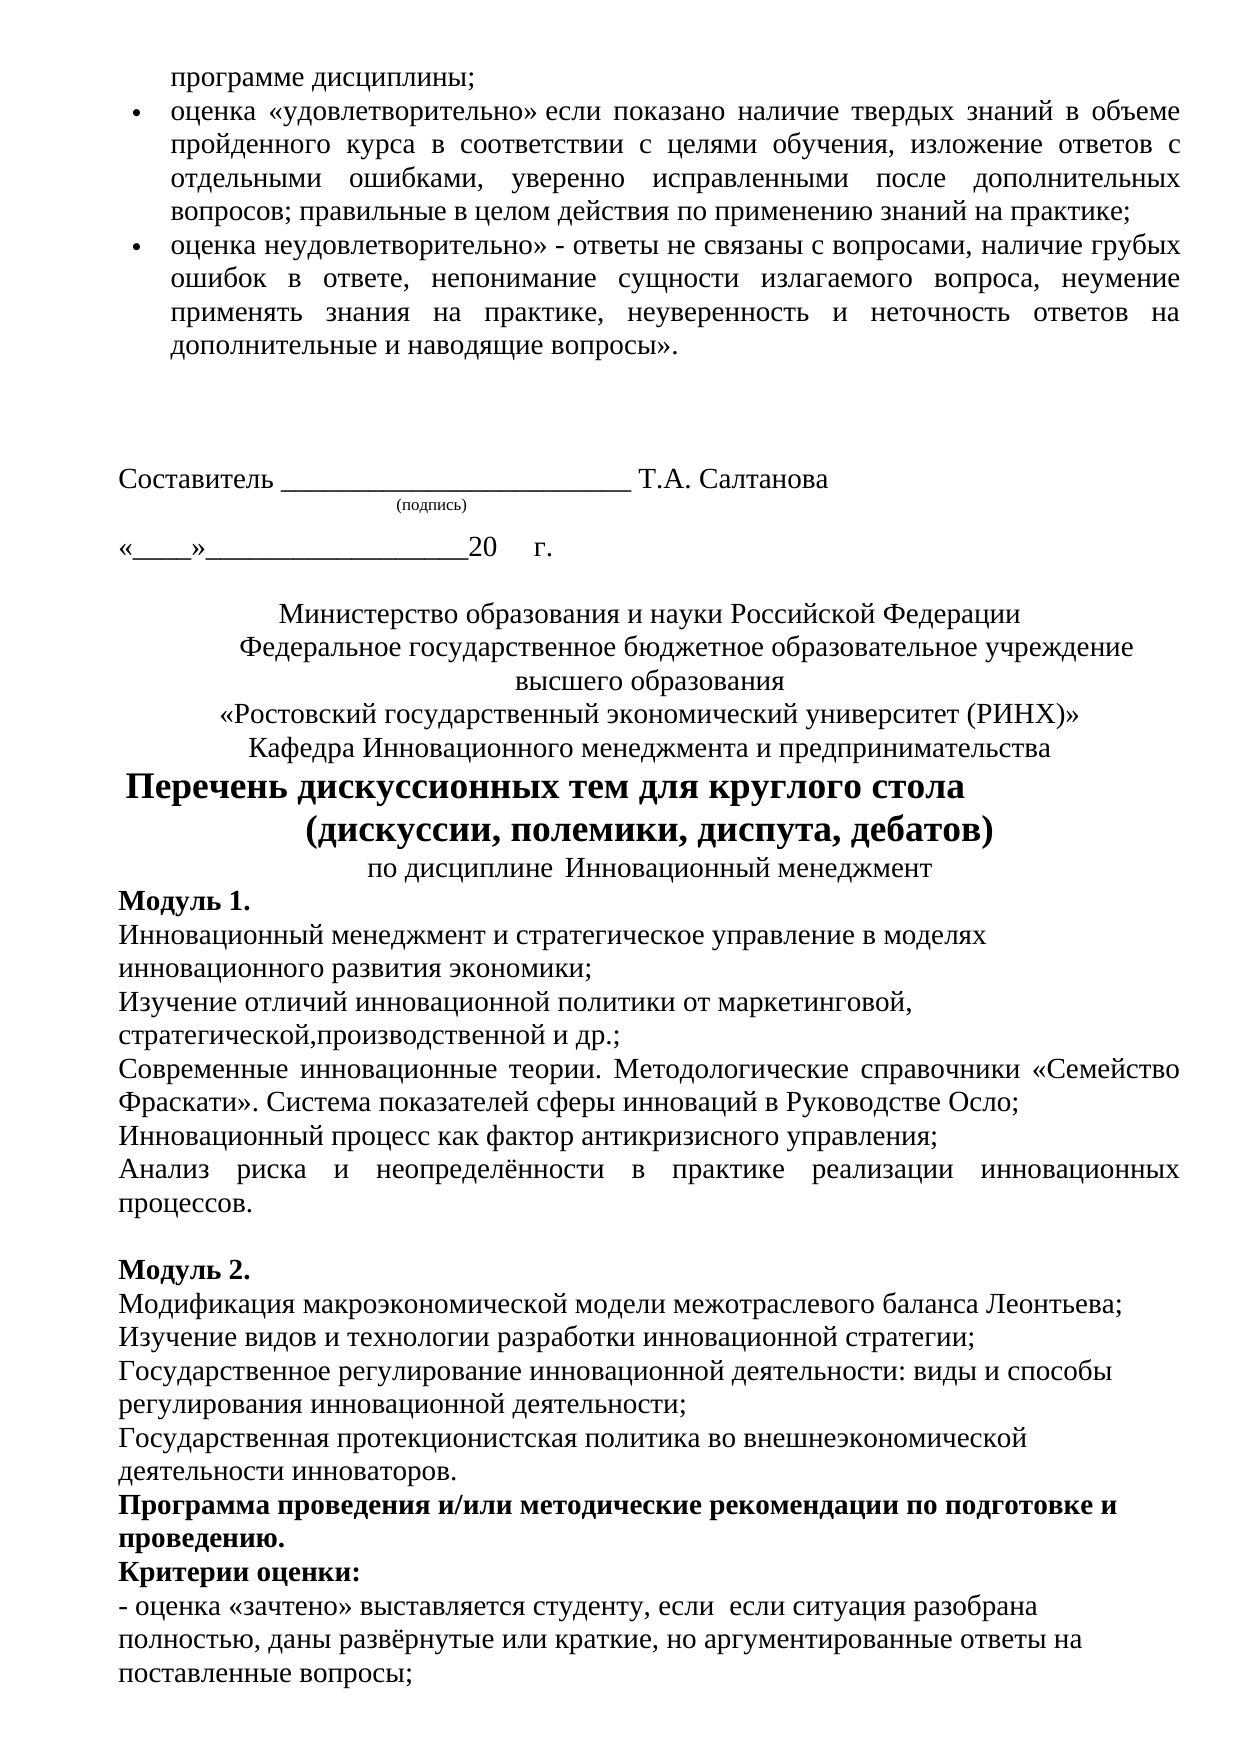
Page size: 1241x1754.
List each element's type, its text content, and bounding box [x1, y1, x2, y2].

text Программа проведения и/или методические рекомендации по подготовке и проведению. [118, 1487, 1181, 1554]
text Инновационный процесс как фактор антикризисного управления; [118, 1118, 1181, 1152]
text (дискуссии, полемики, диспута, дебатов) [118, 807, 1181, 850]
text Министерство образования и науки Российской Федерации [118, 596, 1181, 629]
text Анализ риска и неопределённости в практике реализации инновационных процессов. [118, 1152, 1181, 1219]
text Изучение видов и технологии разработки инновационной стратегии; [118, 1319, 1181, 1353]
text Модуль 1. [118, 883, 1181, 917]
text Перечень дискуссионных тем для круглого стола [118, 763, 1181, 807]
text Изучение отличий инновационной политики от маркетинговой, стратегической,производственной и др.; [118, 984, 1181, 1051]
text Современные инновационные теории. Методологические справочники «Семейство Фраскати». Система показателей сферы инноваций в Руководстве Осло; [118, 1051, 1181, 1118]
text Федеральное государственное бюджетное образовательное учреждение высшего образования [118, 629, 1181, 696]
list оценка неудовлетворительно» - ответы не связаны с вопросами, наличие грубых ошибок в ответе, непонимание сущности излагаемого вопроса, неумение применять знания на практике, неуверенность и неточность ответов на дополнительные и наводящие вопросы». [133, 227, 1181, 361]
text Модуль 2. [118, 1252, 1181, 1286]
text Кафедра Инновационного менеджмента и предпринимательства [118, 730, 1181, 763]
list оценка «удовлетворительно» если показано наличие твердых знаний в объеме пройденного курса в соответствии с целями обучения, изложение ответов с отдельными ошибками, уверенно исправленными после дополнительных вопросов; правильные в целом действия по применению знаний на практике; [133, 93, 1181, 227]
text Инновационный менеджмент и стратегическое управление в моделях инновационного развития экономики; [118, 917, 1181, 984]
text «____»__________________20 г. [118, 529, 1181, 562]
text Государственная протекционистская политика во внешнеэкономической деятельности инноваторов. [118, 1420, 1181, 1487]
text «Ростовский государственный экономический университет (РИНХ)» [118, 696, 1181, 730]
text Составитель ________________________ Т.А. Салтанова [118, 462, 1181, 495]
text Критерии оценки: [118, 1554, 1181, 1588]
text (подпись) [118, 495, 1181, 529]
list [133, 59, 1181, 93]
text по дисциплине Инновационный менеджмент [118, 850, 1181, 883]
text Государственное регулирование инновационной деятельности: виды и способы регулирования инновационной деятельности; [118, 1353, 1181, 1420]
text - оценка «зачтено» выставляется студенту, если если ситуация разобрана полностью, даны развёрнутые или краткие, но аргументированные ответы на поставленные вопросы; [118, 1588, 1181, 1688]
text Модификация макроэкономической модели межотраслевого баланса Леонтьева; [118, 1286, 1181, 1319]
